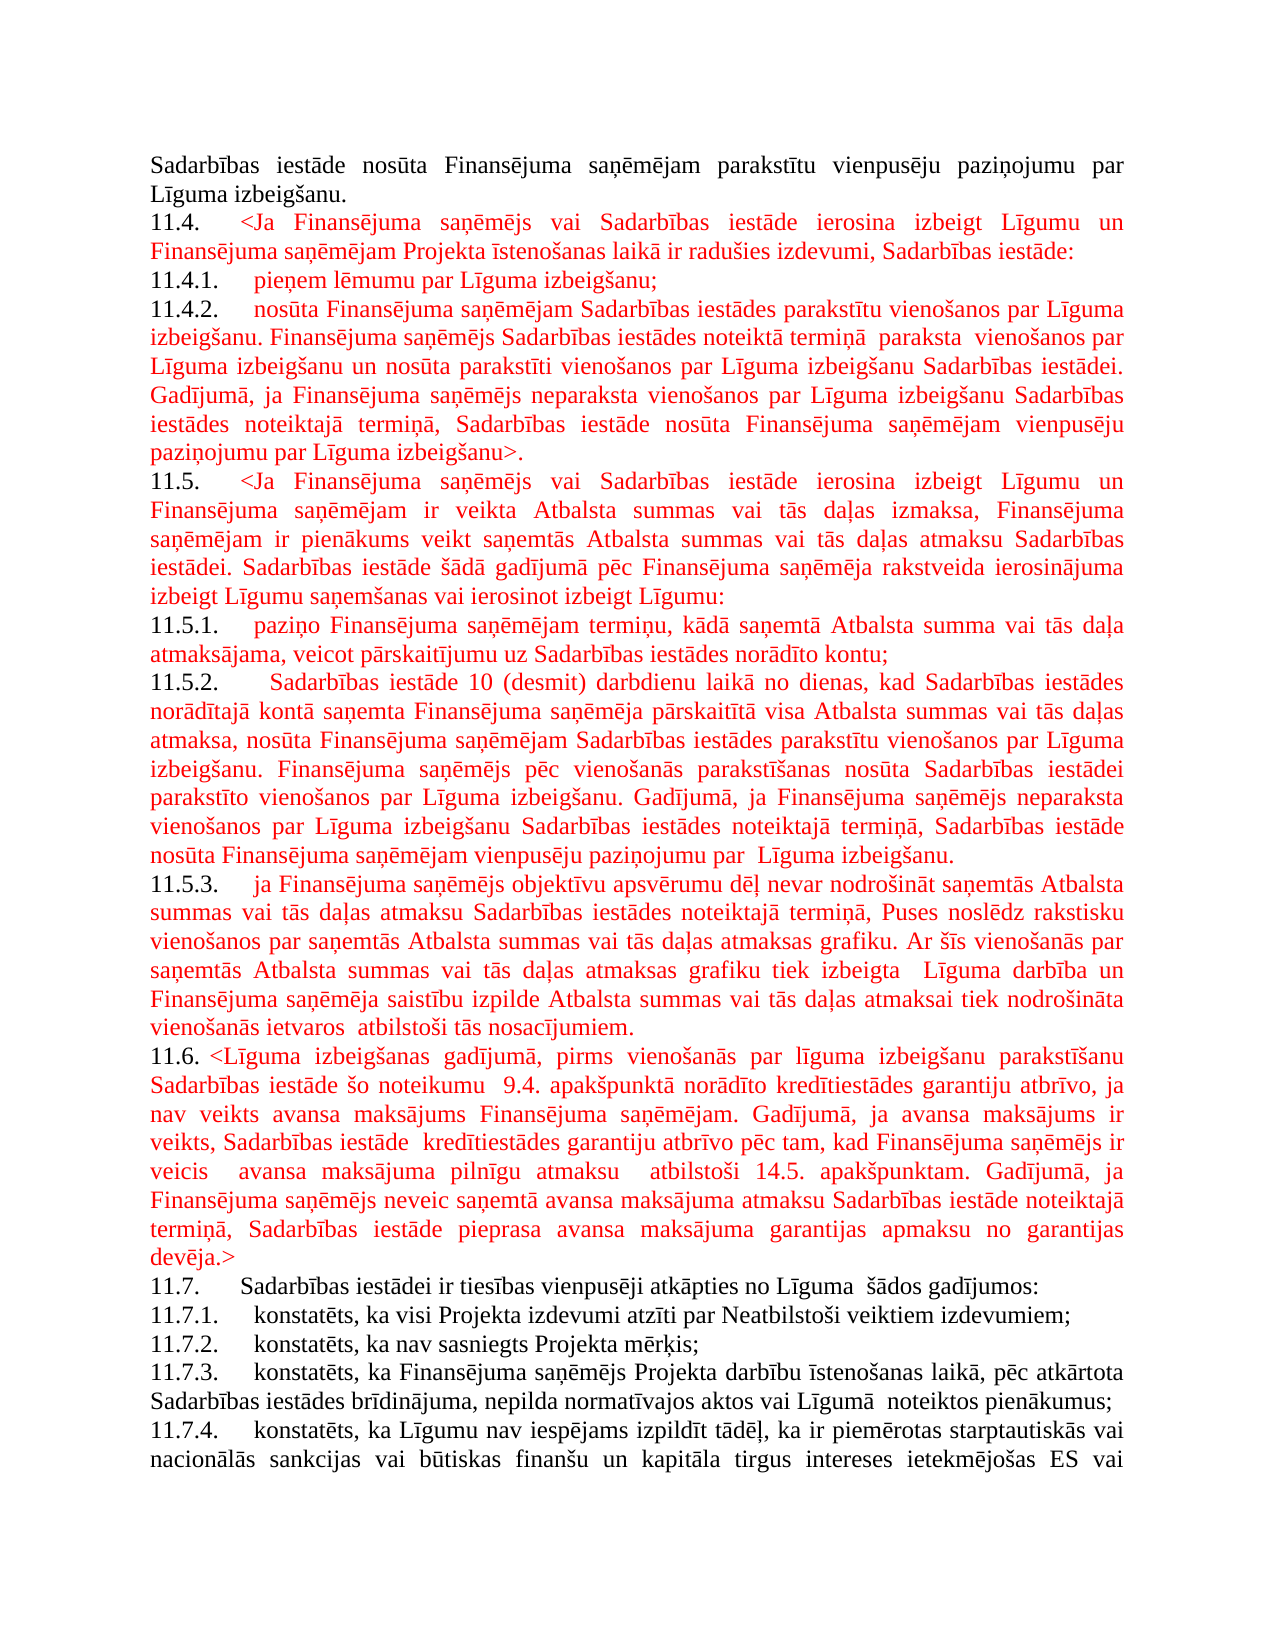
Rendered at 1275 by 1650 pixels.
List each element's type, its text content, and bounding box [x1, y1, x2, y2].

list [150, 1415, 1125, 1472]
list nosūta Finansējuma saņēmējam Sadarbības iestādes parakstītu vienošanos par Līguma izbeigšanu. Finansējuma saņēmējs Sadarbības iestādes noteiktā termiņā paraksta vienošanos par Līguma izbeigšanu un nosūta parakstīti vienošanos par Līguma izbeigšanu Sadarbības iestādei. Gadījumā, ja Finansējuma saņēmējs neparaksta vienošanos par Līguma izbeigšanu Sadarbības iestādes noteiktajā termiņā, Sadarbības iestāde nosūta Finansējuma saņēmējam vienpusēju paziņojumu par Līguma izbeigšanu>. [150, 294, 1125, 466]
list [150, 150, 1125, 207]
list <Līguma izbeigšanas gadījumā, pirms vienošanās par līguma izbeigšanu parakstīšanu Sadarbības iestāde šo noteikumu 9.4. apakšpunktā norādīto kredītiestādes garantiju atbrīvo, ja nav veikts avansa maksājums Finansējuma saņēmējam. Gadījumā, ja avansa maksājums ir veikts, Sadarbības iestāde kredītiestādes garantiju atbrīvo pēc tam, kad Finansējuma saņēmējs ir veicis avansa maksājuma pilnīgu atmaksu atbilstoši 14.5. apakšpunktam. Gadījumā, ja Finansējuma saņēmējs neveic saņemtā avansa maksājuma atmaksu Sadarbības iestāde noteiktajā termiņā, Sadarbības iestāde pieprasa avansa maksājuma garantijas apmaksu no garantijas devēja.> [150, 1041, 1125, 1271]
list konstatēts, ka Finansējuma saņēmējs Projekta darbību īstenošanas laikā, pēc atkārtota Sadarbības iestādes brīdinājuma, nepilda normatīvajos aktos vai Līgumā noteiktos pienākumus; [150, 1357, 1125, 1415]
list ja Finansējuma saņēmējs objektīvu apsvērumu dēļ nevar nodrošināt saņemtās Atbalsta summas vai tās daļas atmaksu Sadarbības iestādes noteiktajā termiņā, Puses noslēdz rakstisku vienošanos par saņemtās Atbalsta summas vai tās daļas atmaksas grafiku. Ar šīs vienošanās par saņemtās Atbalsta summas vai tās daļas atmaksas grafiku tiek izbeigta Līguma darbība un Finansējuma saņēmēja saistību izpilde Atbalsta summas vai tās daļas atmaksai tiek nodrošināta vienošanās ietvaros atbilstoši tās nosacījumiem. [150, 869, 1125, 1041]
list konstatēts, ka visi Projekta izdevumi atzīti par Neatbilstoši veiktiem izdevumiem; [150, 1300, 1125, 1329]
list paziņo Finansējuma saņēmējam termiņu, kādā saņemtā Atbalsta summa vai tās daļa atmaksājama, veicot pārskaitījumu uz Sadarbības iestādes norādīto kontu; [150, 610, 1125, 667]
list <Ja Finansējuma saņēmējs vai Sadarbības iestāde ierosina izbeigt Līgumu un Finansējuma saņēmējam ir veikta Atbalsta summas vai tās daļas izmaksa, Finansējuma saņēmējam ir pienākums veikt saņemtās Atbalsta summas vai tās daļas atmaksu Sadarbības iestādei. Sadarbības iestāde šādā gadījumā pēc Finansējuma saņēmēja rakstveida ierosinājuma izbeigt Līgumu saņemšanas vai ierosinot izbeigt Līgumu: [150, 466, 1125, 610]
list Sadarbības iestādei ir tiesības vienpusēji atkāpties no Līguma šādos gadījumos: [150, 1271, 1125, 1300]
list <Ja Finansējuma saņēmējs vai Sadarbības iestāde ierosina izbeigt Līgumu un Finansējuma saņēmējam Projekta īstenošanas laikā ir radušies izdevumi, Sadarbības iestāde: [150, 207, 1125, 265]
list pieņem lēmumu par Līguma izbeigšanu; [150, 265, 1125, 294]
list Sadarbības iestāde 10 (desmit) darbdienu laikā no dienas, kad Sadarbības iestādes norādītajā kontā saņemta Finansējuma saņēmēja pārskaitītā visa Atbalsta summas vai tās daļas atmaksa, nosūta Finansējuma saņēmējam Sadarbības iestādes parakstītu vienošanos par Līguma izbeigšanu. Finansējuma saņēmējs pēc vienošanās parakstīšanas nosūta Sadarbības iestādei parakstīto vienošanos par Līguma izbeigšanu. Gadījumā, ja Finansējuma saņēmējs neparaksta vienošanos par Līguma izbeigšanu Sadarbības iestādes noteiktajā termiņā, Sadarbības iestāde nosūta Finansējuma saņēmējam vienpusēju paziņojumu par Līguma izbeigšanu. [150, 667, 1125, 869]
list konstatēts, ka nav sasniegts Projekta mērķis; [150, 1329, 1125, 1357]
